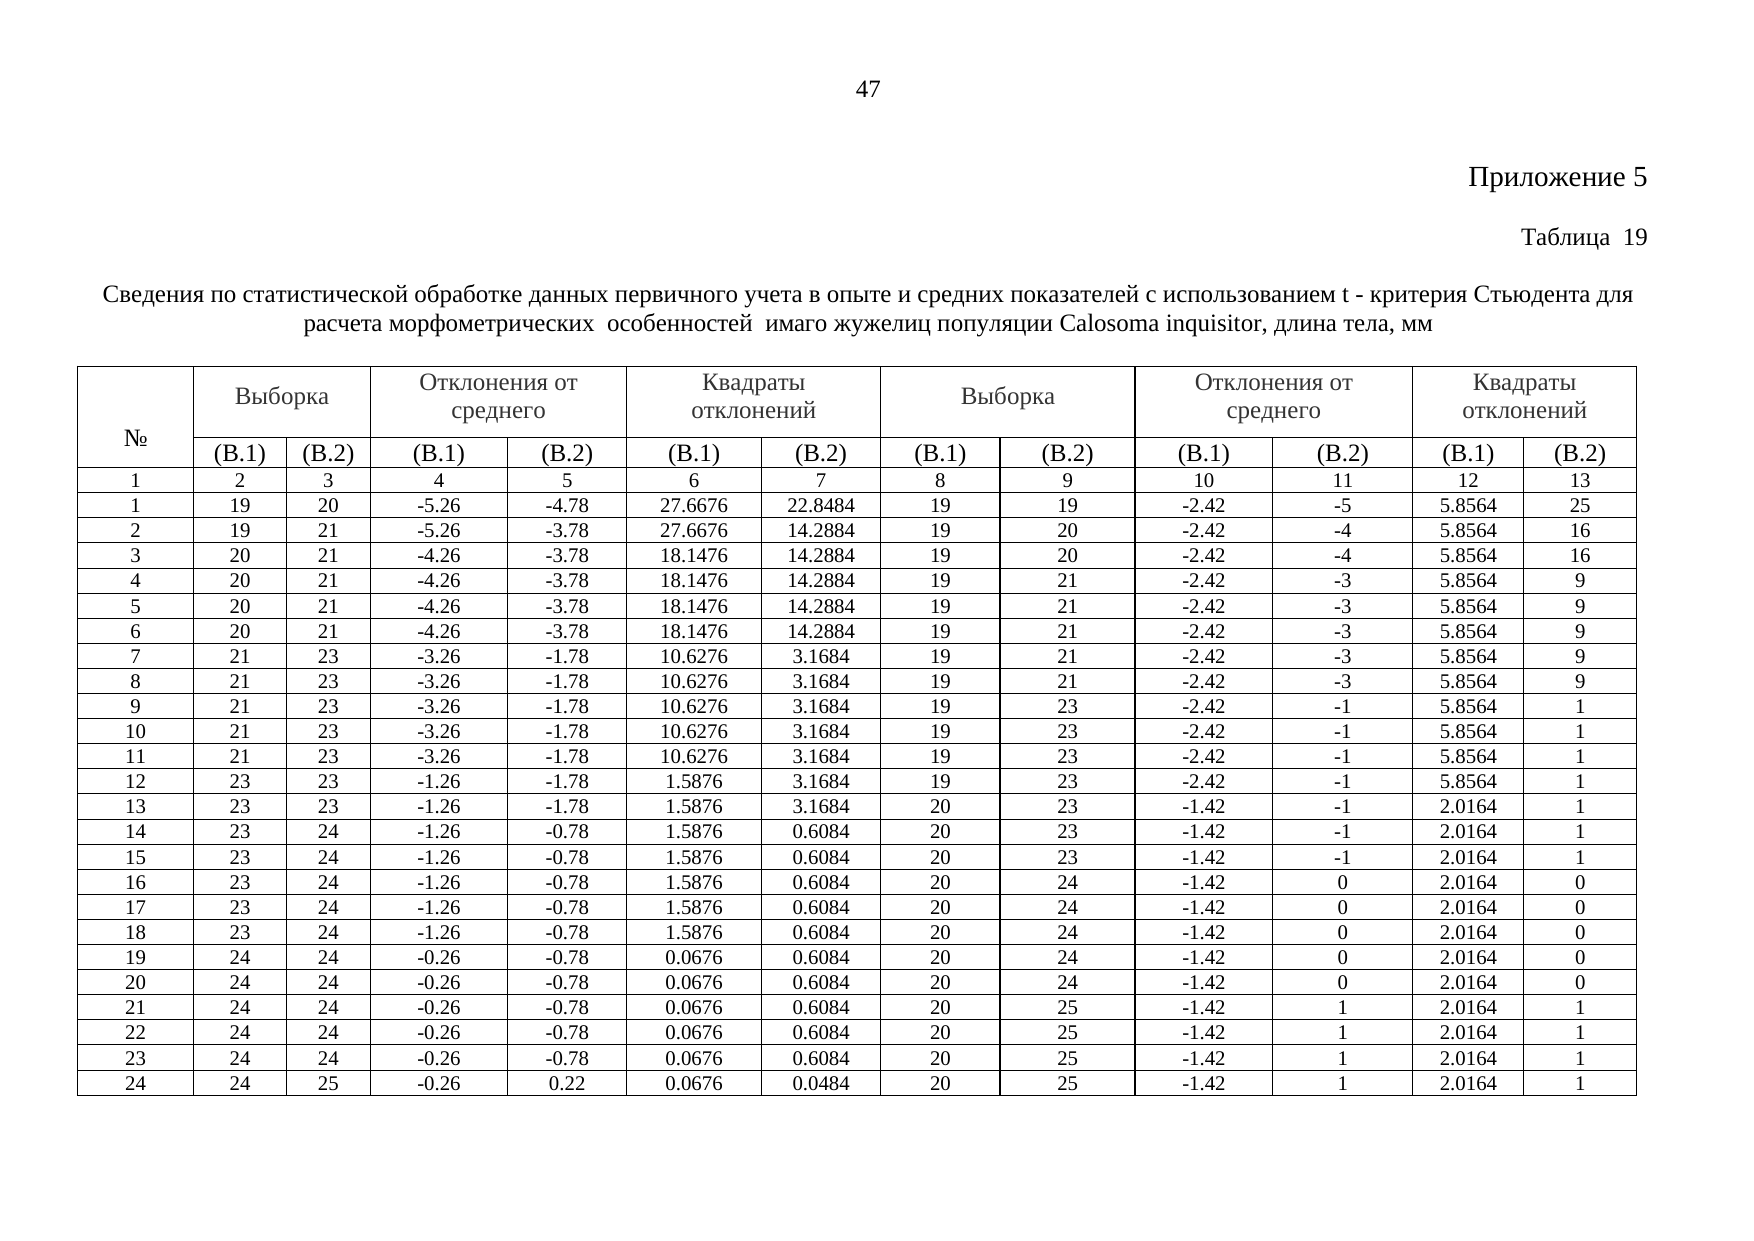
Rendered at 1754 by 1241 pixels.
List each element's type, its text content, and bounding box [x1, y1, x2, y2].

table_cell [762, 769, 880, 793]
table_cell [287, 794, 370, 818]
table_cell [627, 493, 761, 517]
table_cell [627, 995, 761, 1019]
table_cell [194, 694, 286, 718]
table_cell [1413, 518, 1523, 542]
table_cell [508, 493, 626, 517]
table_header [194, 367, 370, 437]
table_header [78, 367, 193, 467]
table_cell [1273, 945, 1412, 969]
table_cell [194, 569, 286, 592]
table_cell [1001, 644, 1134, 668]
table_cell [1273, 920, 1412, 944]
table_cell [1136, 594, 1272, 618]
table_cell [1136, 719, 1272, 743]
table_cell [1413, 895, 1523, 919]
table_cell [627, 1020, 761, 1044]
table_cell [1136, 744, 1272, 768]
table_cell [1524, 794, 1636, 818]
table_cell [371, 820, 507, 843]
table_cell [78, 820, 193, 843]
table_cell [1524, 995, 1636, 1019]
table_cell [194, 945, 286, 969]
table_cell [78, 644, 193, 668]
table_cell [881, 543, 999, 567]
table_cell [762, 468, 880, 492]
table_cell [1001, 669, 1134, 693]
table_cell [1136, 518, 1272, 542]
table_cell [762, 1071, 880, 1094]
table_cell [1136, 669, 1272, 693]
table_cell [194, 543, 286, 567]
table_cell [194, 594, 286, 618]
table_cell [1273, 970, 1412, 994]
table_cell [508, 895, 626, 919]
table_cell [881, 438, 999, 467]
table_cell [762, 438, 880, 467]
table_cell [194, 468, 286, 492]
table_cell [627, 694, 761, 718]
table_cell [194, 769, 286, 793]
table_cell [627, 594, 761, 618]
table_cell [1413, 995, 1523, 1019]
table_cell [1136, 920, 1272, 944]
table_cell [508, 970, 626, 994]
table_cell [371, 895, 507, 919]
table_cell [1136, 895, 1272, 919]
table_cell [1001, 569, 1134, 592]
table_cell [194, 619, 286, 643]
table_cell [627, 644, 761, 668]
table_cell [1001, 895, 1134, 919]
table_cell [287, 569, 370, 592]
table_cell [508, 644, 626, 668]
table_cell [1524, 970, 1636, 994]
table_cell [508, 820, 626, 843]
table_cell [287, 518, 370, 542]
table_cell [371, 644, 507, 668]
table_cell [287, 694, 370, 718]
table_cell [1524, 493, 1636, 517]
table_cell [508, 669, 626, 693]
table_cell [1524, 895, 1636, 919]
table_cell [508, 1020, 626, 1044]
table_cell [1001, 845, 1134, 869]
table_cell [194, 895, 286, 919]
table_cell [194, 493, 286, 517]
text Таблица 19 [89, 222, 1648, 251]
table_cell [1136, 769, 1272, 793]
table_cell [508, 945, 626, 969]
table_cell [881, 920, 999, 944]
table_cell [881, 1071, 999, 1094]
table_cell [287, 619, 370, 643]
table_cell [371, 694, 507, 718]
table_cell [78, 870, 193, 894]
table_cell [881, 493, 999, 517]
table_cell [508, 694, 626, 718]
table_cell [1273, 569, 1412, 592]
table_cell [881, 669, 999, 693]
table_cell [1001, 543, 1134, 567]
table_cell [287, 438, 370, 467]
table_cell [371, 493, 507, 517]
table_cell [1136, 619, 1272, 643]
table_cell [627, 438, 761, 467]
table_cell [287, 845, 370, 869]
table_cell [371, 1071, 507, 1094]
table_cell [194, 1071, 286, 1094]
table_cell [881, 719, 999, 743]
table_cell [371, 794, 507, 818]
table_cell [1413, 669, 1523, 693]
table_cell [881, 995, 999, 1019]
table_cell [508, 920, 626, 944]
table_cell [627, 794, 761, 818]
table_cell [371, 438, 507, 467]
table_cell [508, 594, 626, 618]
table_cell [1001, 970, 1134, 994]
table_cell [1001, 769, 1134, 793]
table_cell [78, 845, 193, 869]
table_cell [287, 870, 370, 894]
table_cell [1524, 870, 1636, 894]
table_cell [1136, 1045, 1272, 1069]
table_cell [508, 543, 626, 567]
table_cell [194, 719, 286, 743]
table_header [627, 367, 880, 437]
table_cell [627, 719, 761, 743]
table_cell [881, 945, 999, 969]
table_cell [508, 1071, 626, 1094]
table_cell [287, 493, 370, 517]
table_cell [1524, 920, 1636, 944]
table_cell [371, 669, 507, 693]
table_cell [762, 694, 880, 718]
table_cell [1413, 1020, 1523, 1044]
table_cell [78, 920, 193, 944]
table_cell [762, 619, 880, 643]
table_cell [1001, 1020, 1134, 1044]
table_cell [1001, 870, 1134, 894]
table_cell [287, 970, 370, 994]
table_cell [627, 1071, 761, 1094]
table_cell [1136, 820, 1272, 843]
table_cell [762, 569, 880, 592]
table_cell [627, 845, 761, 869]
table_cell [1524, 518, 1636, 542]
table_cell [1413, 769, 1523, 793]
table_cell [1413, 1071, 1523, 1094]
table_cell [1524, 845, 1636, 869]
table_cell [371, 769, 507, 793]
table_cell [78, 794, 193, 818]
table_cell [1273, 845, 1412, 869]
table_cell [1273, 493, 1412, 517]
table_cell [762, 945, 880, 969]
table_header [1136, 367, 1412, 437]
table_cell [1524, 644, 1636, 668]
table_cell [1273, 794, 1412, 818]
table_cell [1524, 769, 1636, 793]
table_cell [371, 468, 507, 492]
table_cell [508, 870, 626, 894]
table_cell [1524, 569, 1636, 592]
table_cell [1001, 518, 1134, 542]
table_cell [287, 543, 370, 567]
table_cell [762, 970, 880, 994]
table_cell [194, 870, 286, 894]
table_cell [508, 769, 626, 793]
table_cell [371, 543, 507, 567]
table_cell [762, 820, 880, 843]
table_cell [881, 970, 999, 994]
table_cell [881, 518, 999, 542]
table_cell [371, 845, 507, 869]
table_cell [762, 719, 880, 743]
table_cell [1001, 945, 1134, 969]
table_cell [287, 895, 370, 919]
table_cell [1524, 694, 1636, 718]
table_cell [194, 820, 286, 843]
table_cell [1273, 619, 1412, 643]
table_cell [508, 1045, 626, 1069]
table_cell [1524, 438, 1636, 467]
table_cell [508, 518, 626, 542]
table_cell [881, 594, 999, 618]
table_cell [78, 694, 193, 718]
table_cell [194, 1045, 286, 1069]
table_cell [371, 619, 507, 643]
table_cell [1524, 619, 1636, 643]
text Сведения по статистической обработке данных первичного учета в опыте и средних показателей с использованием t - критерия Стьюдента для расчета морфометрических особенностей имаго жужелиц популяции Calosoma inquisitor, длина тела, мм [89, 279, 1648, 337]
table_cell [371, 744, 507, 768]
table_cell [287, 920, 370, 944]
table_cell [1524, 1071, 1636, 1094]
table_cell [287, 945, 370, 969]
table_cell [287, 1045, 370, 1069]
text Приложение 5 [89, 159, 1648, 193]
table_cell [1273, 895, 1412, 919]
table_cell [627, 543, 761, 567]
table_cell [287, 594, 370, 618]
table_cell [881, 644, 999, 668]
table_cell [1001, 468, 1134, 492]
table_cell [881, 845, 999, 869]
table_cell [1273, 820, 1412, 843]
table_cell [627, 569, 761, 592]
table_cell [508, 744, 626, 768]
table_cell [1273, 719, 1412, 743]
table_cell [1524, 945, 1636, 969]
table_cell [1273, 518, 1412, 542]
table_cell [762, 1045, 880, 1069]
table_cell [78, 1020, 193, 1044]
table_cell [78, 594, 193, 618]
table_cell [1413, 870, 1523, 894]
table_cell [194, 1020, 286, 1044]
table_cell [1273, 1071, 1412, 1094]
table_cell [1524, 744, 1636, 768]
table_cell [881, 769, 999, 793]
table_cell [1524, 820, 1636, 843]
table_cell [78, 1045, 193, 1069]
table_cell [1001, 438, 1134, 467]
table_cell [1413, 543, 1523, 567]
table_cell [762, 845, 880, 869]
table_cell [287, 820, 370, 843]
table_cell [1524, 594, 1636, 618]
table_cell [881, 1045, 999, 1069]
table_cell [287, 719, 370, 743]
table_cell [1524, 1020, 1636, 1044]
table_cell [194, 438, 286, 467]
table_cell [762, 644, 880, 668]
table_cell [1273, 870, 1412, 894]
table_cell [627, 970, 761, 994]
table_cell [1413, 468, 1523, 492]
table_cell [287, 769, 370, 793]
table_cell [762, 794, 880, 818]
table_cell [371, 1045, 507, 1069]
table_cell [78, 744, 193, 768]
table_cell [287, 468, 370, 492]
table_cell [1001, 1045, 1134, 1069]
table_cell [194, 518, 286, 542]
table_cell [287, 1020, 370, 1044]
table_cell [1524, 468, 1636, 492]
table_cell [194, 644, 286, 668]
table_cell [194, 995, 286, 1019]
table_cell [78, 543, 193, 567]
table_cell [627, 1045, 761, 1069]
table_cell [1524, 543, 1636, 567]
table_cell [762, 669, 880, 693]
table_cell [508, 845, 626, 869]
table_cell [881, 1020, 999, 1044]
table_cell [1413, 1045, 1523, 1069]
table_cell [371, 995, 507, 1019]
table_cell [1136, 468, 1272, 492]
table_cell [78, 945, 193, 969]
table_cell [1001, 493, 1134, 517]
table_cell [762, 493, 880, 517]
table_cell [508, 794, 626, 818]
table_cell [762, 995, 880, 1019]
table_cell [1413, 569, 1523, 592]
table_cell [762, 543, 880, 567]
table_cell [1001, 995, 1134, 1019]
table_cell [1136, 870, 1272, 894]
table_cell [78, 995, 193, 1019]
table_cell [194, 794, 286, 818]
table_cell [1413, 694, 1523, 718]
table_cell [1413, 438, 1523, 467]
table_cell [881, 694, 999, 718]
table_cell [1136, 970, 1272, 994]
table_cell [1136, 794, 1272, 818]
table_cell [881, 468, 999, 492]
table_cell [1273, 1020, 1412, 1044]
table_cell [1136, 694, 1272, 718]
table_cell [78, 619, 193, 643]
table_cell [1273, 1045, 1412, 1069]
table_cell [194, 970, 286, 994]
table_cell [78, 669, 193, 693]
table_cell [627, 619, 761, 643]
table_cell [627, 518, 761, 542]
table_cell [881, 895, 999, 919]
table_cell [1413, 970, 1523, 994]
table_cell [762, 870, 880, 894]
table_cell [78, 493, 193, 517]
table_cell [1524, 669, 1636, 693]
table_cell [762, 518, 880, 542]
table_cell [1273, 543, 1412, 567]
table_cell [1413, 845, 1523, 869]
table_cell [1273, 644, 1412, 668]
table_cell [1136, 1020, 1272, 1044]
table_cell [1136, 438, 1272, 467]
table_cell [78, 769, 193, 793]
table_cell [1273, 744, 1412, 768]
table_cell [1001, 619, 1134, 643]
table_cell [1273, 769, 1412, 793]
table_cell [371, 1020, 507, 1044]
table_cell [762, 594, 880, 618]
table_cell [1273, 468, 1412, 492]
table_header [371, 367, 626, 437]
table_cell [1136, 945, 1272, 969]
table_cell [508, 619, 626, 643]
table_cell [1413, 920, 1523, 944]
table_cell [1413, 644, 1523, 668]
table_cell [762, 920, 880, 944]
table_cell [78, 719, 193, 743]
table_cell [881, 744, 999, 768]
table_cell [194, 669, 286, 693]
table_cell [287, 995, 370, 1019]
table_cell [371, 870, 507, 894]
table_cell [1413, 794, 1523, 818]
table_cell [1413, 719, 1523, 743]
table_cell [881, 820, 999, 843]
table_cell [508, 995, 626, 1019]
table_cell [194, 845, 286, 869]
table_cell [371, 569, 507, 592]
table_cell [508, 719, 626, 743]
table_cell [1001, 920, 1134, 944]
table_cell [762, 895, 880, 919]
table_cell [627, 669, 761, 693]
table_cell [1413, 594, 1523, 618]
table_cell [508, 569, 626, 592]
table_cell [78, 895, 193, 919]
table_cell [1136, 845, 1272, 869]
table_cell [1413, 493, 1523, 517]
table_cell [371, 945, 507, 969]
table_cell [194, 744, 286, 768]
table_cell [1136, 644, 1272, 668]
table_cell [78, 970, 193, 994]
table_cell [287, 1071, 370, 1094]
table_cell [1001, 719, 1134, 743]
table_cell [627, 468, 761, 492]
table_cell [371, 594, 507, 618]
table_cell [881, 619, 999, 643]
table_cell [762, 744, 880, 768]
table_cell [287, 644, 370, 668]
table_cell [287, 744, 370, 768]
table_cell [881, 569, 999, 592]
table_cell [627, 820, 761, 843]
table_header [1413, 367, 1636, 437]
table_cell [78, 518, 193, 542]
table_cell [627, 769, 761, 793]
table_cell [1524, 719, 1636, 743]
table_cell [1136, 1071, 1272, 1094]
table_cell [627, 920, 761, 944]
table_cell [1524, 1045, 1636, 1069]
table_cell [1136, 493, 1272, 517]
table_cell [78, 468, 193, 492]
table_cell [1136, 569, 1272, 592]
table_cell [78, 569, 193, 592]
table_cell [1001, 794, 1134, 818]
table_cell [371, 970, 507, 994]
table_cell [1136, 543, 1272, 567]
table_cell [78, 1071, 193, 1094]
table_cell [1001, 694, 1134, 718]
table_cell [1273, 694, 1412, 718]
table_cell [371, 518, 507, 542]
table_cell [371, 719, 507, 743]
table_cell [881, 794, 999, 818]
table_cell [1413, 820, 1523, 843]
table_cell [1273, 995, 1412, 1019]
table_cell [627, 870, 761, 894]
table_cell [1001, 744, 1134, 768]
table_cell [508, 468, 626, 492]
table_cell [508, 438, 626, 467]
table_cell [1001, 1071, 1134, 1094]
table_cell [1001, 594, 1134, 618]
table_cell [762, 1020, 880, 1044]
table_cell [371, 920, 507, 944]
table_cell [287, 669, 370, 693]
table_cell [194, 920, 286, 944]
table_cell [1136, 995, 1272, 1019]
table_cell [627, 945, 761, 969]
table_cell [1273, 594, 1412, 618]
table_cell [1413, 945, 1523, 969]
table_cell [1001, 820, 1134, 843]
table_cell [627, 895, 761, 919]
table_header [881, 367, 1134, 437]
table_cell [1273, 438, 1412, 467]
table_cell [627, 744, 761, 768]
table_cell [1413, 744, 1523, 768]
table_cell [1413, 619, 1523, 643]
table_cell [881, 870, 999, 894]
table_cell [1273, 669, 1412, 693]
